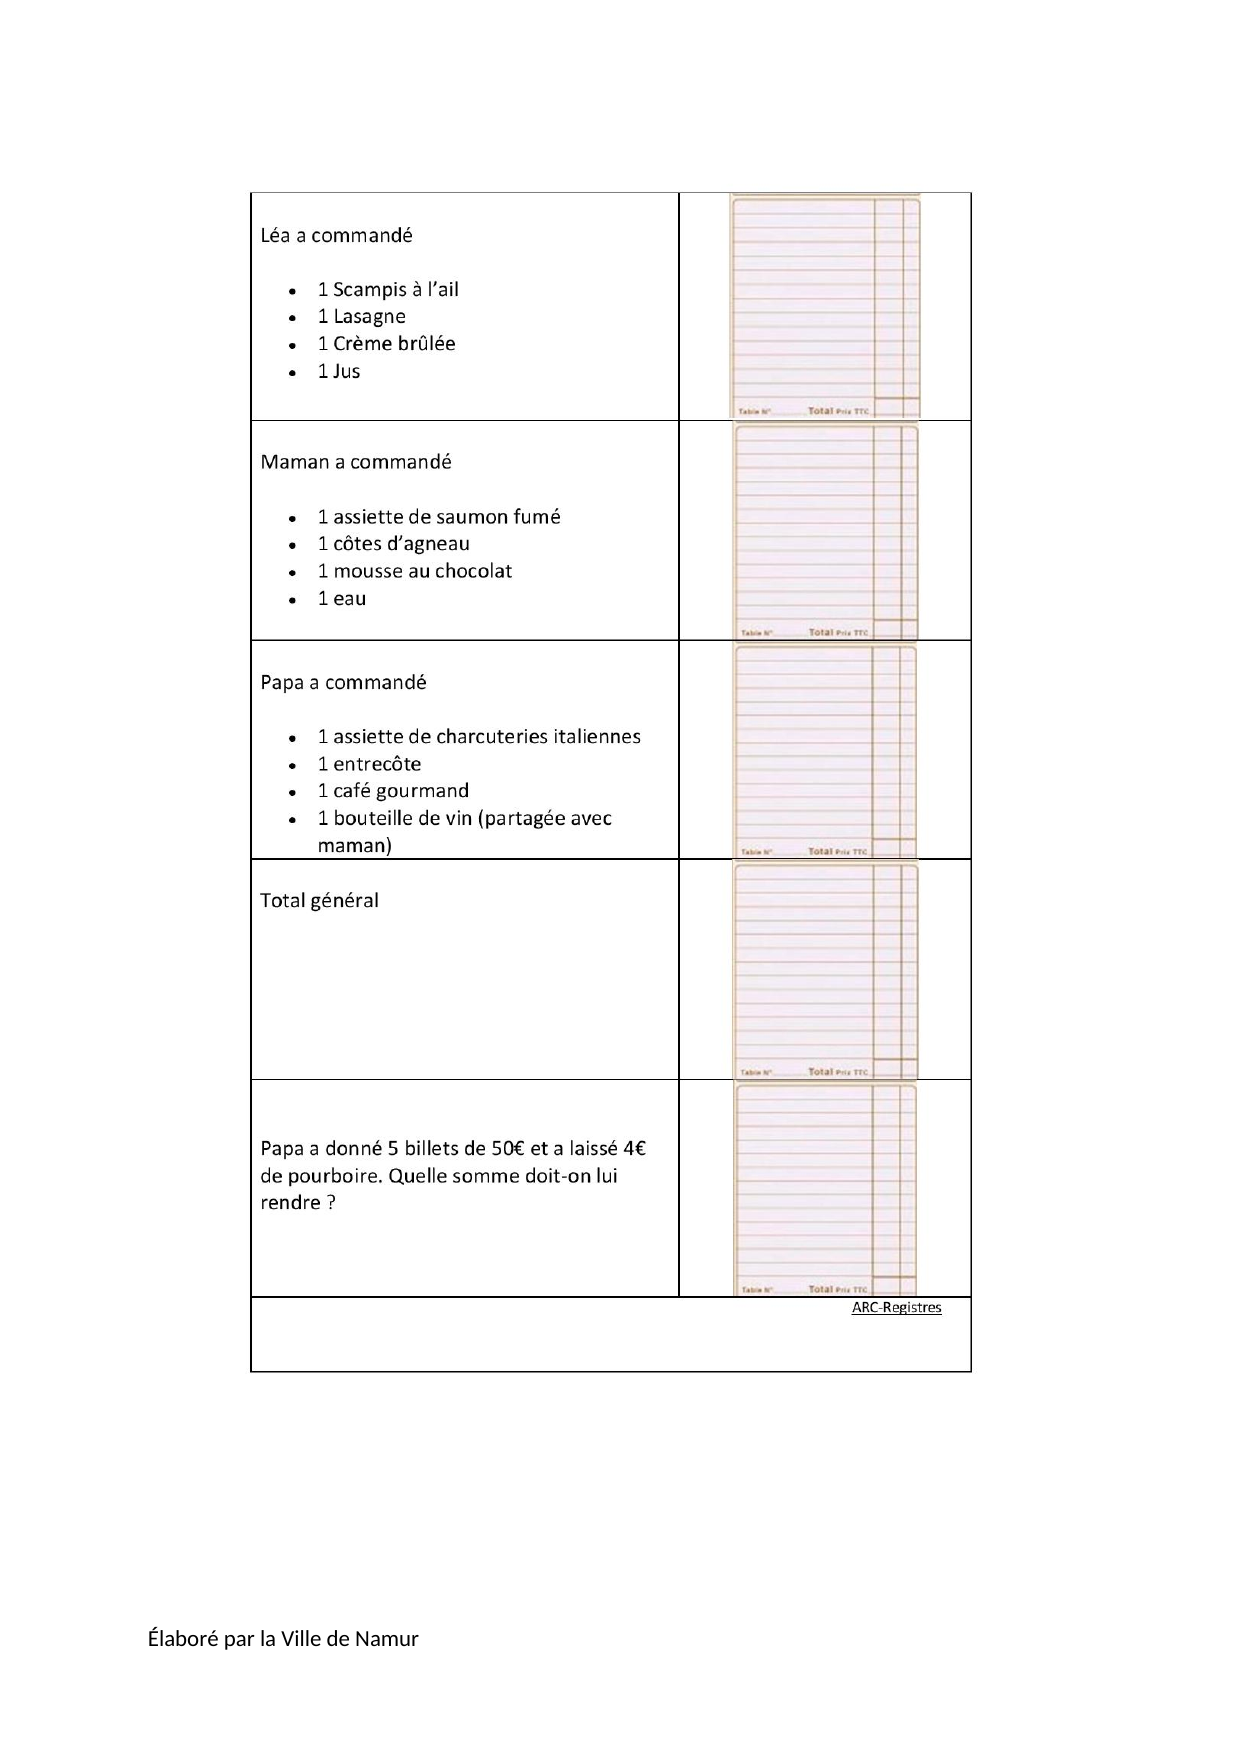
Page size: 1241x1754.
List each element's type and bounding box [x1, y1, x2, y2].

picture [147, 147, 1093, 1485]
